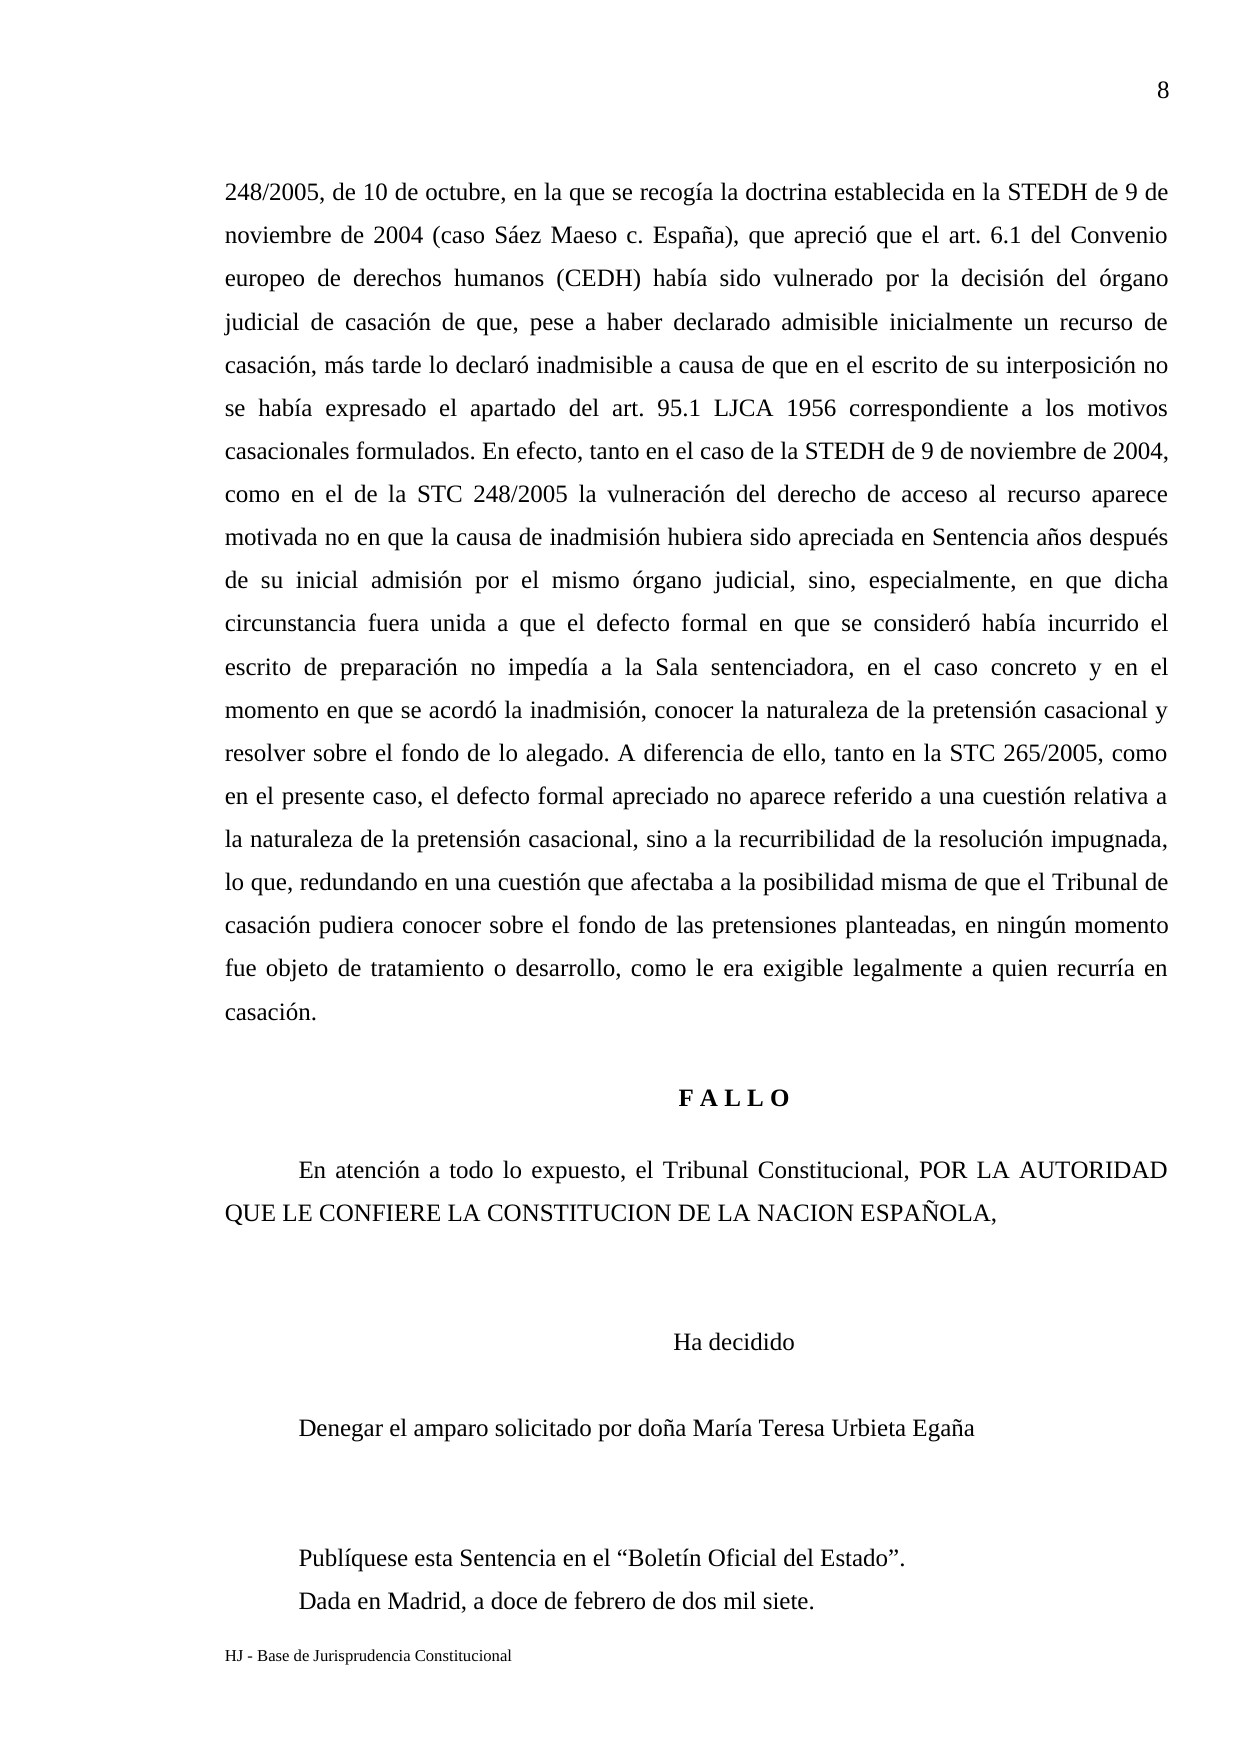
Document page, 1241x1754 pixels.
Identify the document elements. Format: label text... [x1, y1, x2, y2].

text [224, 177, 1169, 1025]
text Ha decidido [224, 1327, 1169, 1356]
text Denegar el amparo solicitado por doña María Teresa Urbieta Egaña [224, 1413, 1169, 1442]
text Publíquese esta Sentencia en el “Boletín Oficial del Estado”. [224, 1543, 1169, 1572]
text Dada en Madrid, a doce de febrero de dos mil siete. [224, 1586, 1169, 1615]
text En atención a todo lo expuesto, el Tribunal Constitucional, POR LA AUTORIDAD QUE LE CONFIERE LA CONSTITUCION DE LA NACION ESPAÑOLA, [224, 1155, 1169, 1227]
subtitle F A L L O [224, 1083, 1169, 1112]
